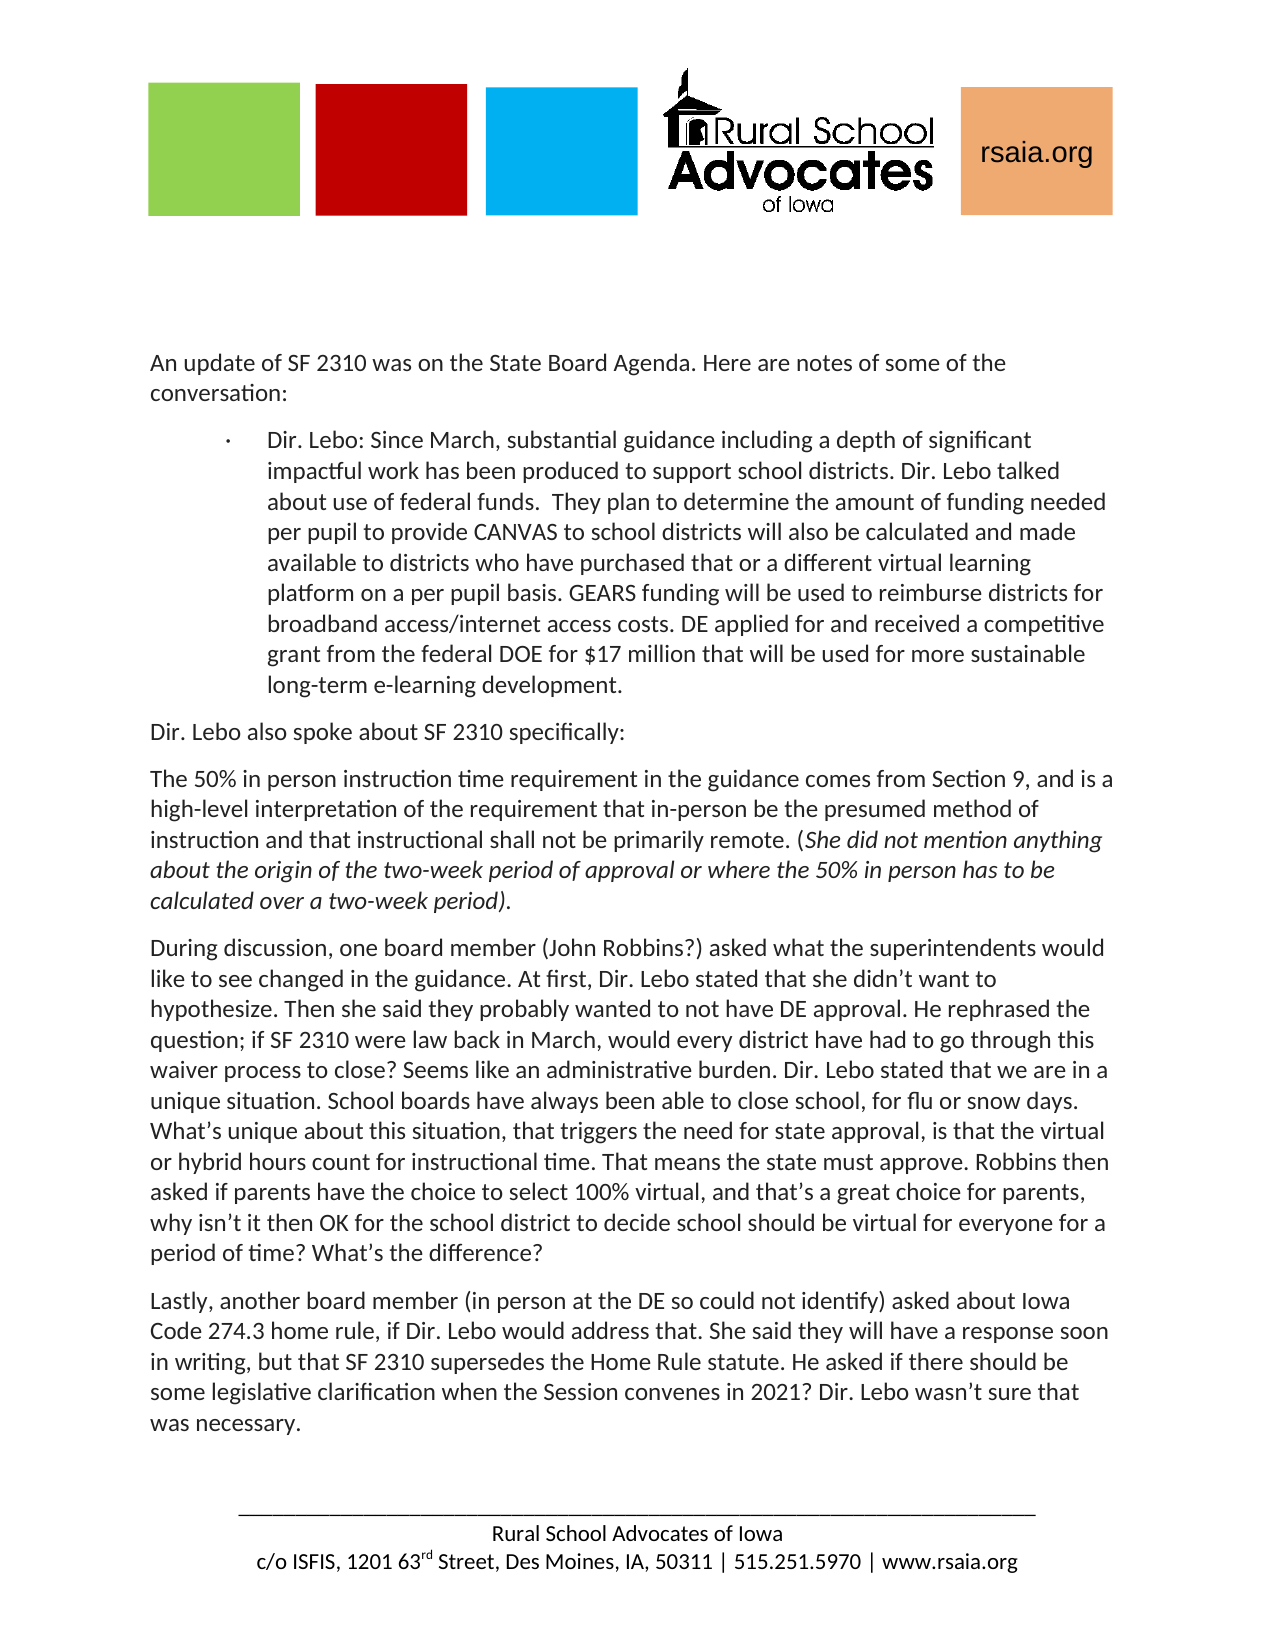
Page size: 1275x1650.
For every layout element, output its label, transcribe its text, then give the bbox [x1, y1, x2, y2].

text Lastly, another board member (in person at the DE so could not identify) asked about Iowa Code 274.3 home rule, if Dir. Lebo would address that. She said they will have a response soon in writing, but that SF 2310 supersedes the Home Rule statute. He asked if there should be some legislative clarification when the Session convenes in 2021? Dir. Lebo wasn’t sure that was necessary. [150, 1285, 1125, 1437]
text An update of SF 2310 was on the State Board Agenda. Here are notes of some of the conversation: [150, 347, 1125, 408]
text Dir. Lebo also spoke about SF 2310 specifically: [150, 716, 1125, 746]
list Dir. Lebo: Since March, substantial guidance including a depth of significant impactful work has been produced to support school districts. Dir. Lebo talked about use of federal funds. They plan to determine the amount of funding needed per pupil to provide CANVAS to school districts will also be calculated and made available to districts who have purchased that or a different virtual learning platform on a per pupil basis. GEARS funding will be used to reimburse districts for broadband access/internet access costs. DE applied for and received a competitive grant from the federal DOE for $17 million that will be used for more sustainable long-term e-learning development. [225, 424, 1125, 699]
text During discussion, one board member (John Robbins?) asked what the superintendents would like to see changed in the guidance. At first, Dir. Lebo stated that she didn’t want to hypothesize. Then she said they probably wanted to not have DE approval. He rephrased the question; if SF 2310 were law back in March, would every district have had to go through this waiver process to close? Seems like an administrative burden. Dir. Lebo stated that we are in a unique situation. School boards have always been able to close school, for flu or snow days. What’s unique about this situation, that triggers the need for state approval, is that the virtual or hybrid hours count for instructional time. That means the state must approve. Robbins then asked if parents have the choice to select 100% virtual, and that’s a great choice for parents, why isn’t it then OK for the school district to decide school should be virtual for everyone for a period of time? What’s the difference? [150, 932, 1125, 1268]
picture [653, 54, 945, 228]
text The 50% in person instruction time requirement in the guidance comes from Section 9, and is a high-level interpretation of the requirement that in-person be the presumed method of instruction and that instructional shall not be primarily remote. (She did not mention anything about the origin of the two-week period of approval or where the 50% in person has to be calculated over a two-week period). [150, 763, 1125, 916]
